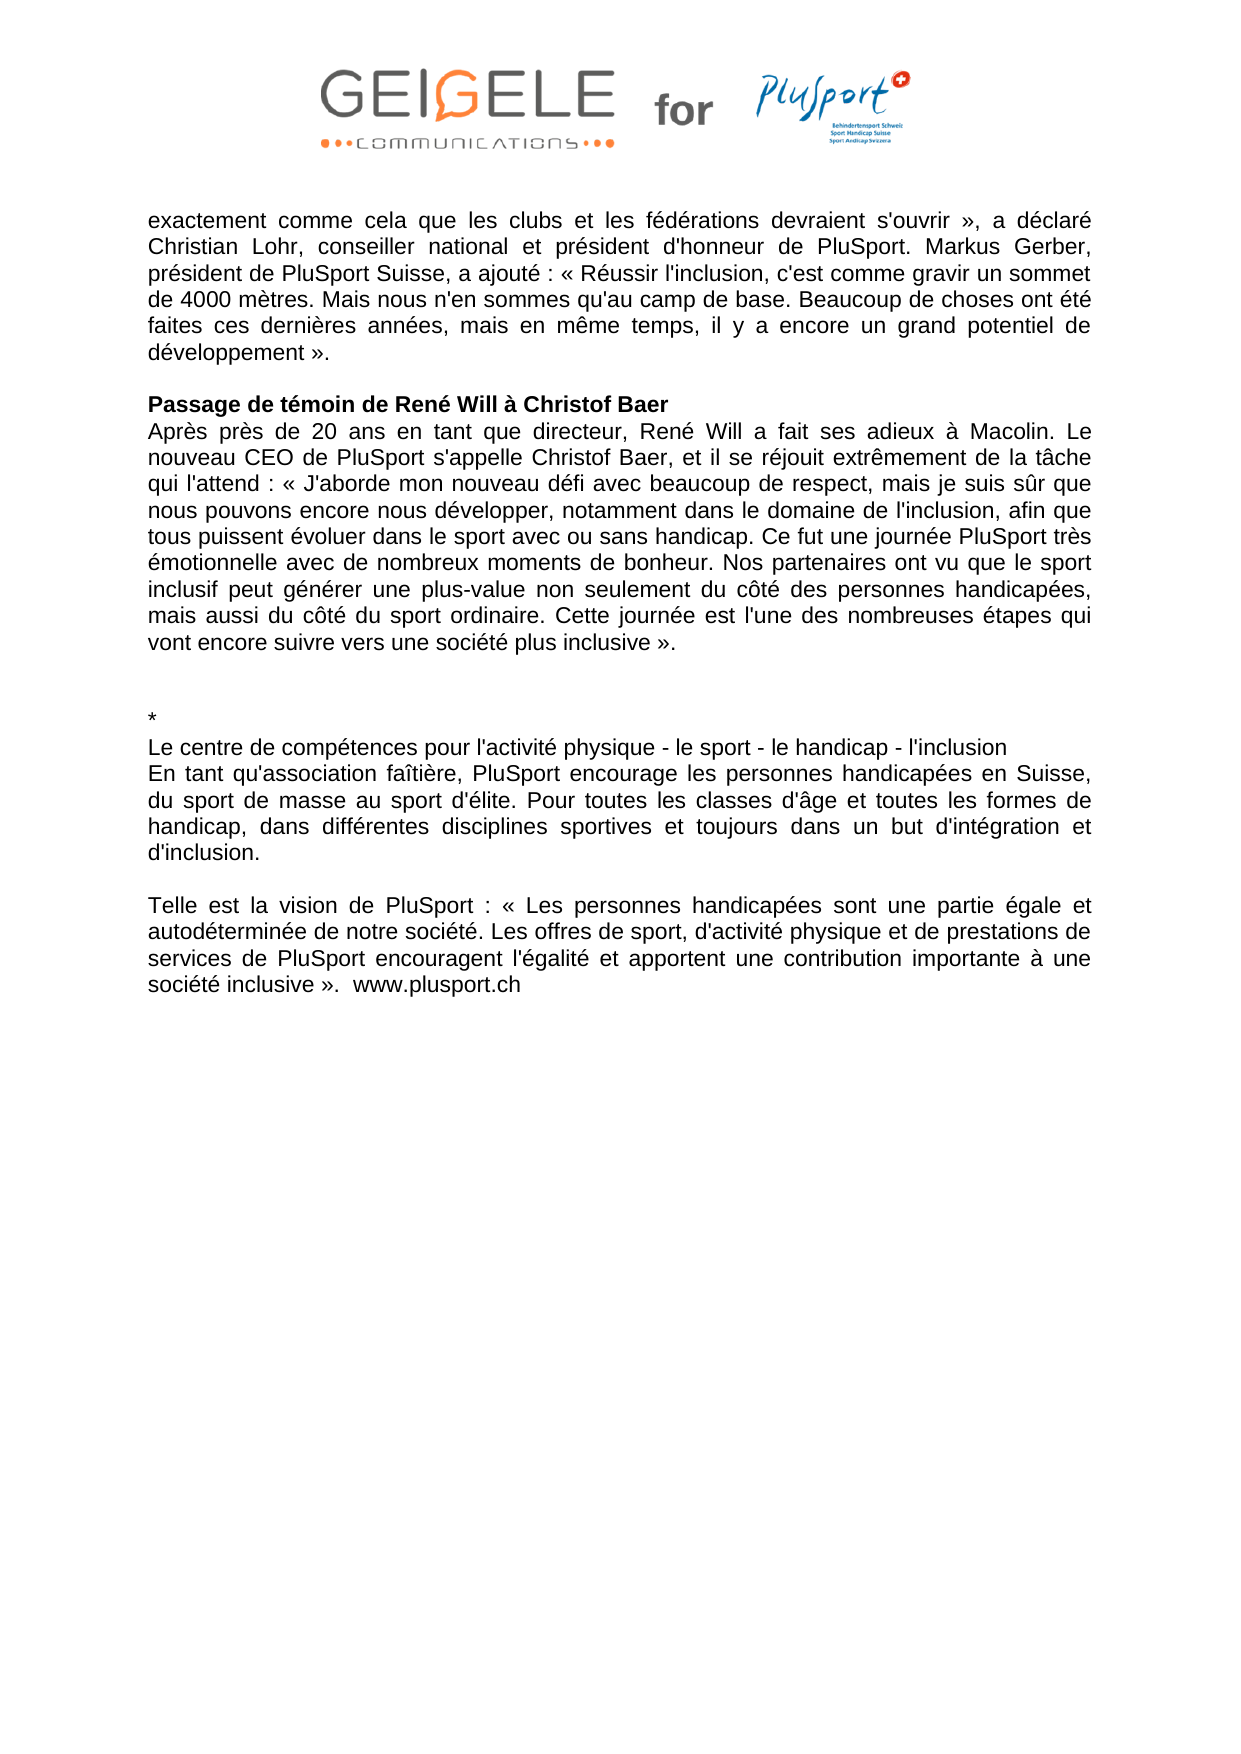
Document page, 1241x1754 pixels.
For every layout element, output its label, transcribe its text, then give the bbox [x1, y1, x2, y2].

text Le centre de compétences pour l'activité physique - le sport - le handicap - l'inclusion [148, 734, 1092, 760]
text Passage de témoin de René Will à Christof Baer [148, 391, 1092, 418]
text * [148, 707, 1092, 734]
text En tant qu'association faîtière, PluSport encourage les personnes handicapées en Suisse, du sport de masse au sport d'élite. Pour toutes les classes d'âge et toutes les formes de handicap, dans différentes disciplines sportives et toujours dans un but d'intégration et d'inclusion. [148, 760, 1092, 866]
text Après près de 20 ans en tant que directeur, René Will a fait ses adieux à Macolin. Le nouveau CEO de PluSport s'appelle Christof Baer, et il se réjouit extrêmement de la tâche qui l'attend : « J'aborde mon nouveau défi avec beaucoup de respect, mais je suis sûr que nous pouvons encore nous développer, notamment dans le domaine de l'inclusion, afin que tous puissent évoluer dans le sport avec ou sans handicap. Ce fut une journée PluSport très émotionnelle avec de nombreux moments de bonheur. Nos partenaires ont vu que le sport inclusif peut générer une plus-value non seulement du côté des personnes handicapées, mais aussi du côté du sport ordinaire. Cette journée est l'une des nombreuses étapes qui vont encore suivre vers une société plus inclusive ». [148, 418, 1092, 655]
text Telle est la vision de PluSport : « Les personnes handicapées sont une partie égale et autodéterminée de notre société. Les offres de sport, d'activité physique et de prestations de services de PluSport encouragent l'égalité et apportent une contribution importante à une société inclusive ». www.plusport.ch [148, 892, 1092, 997]
picture [321, 68, 918, 149]
